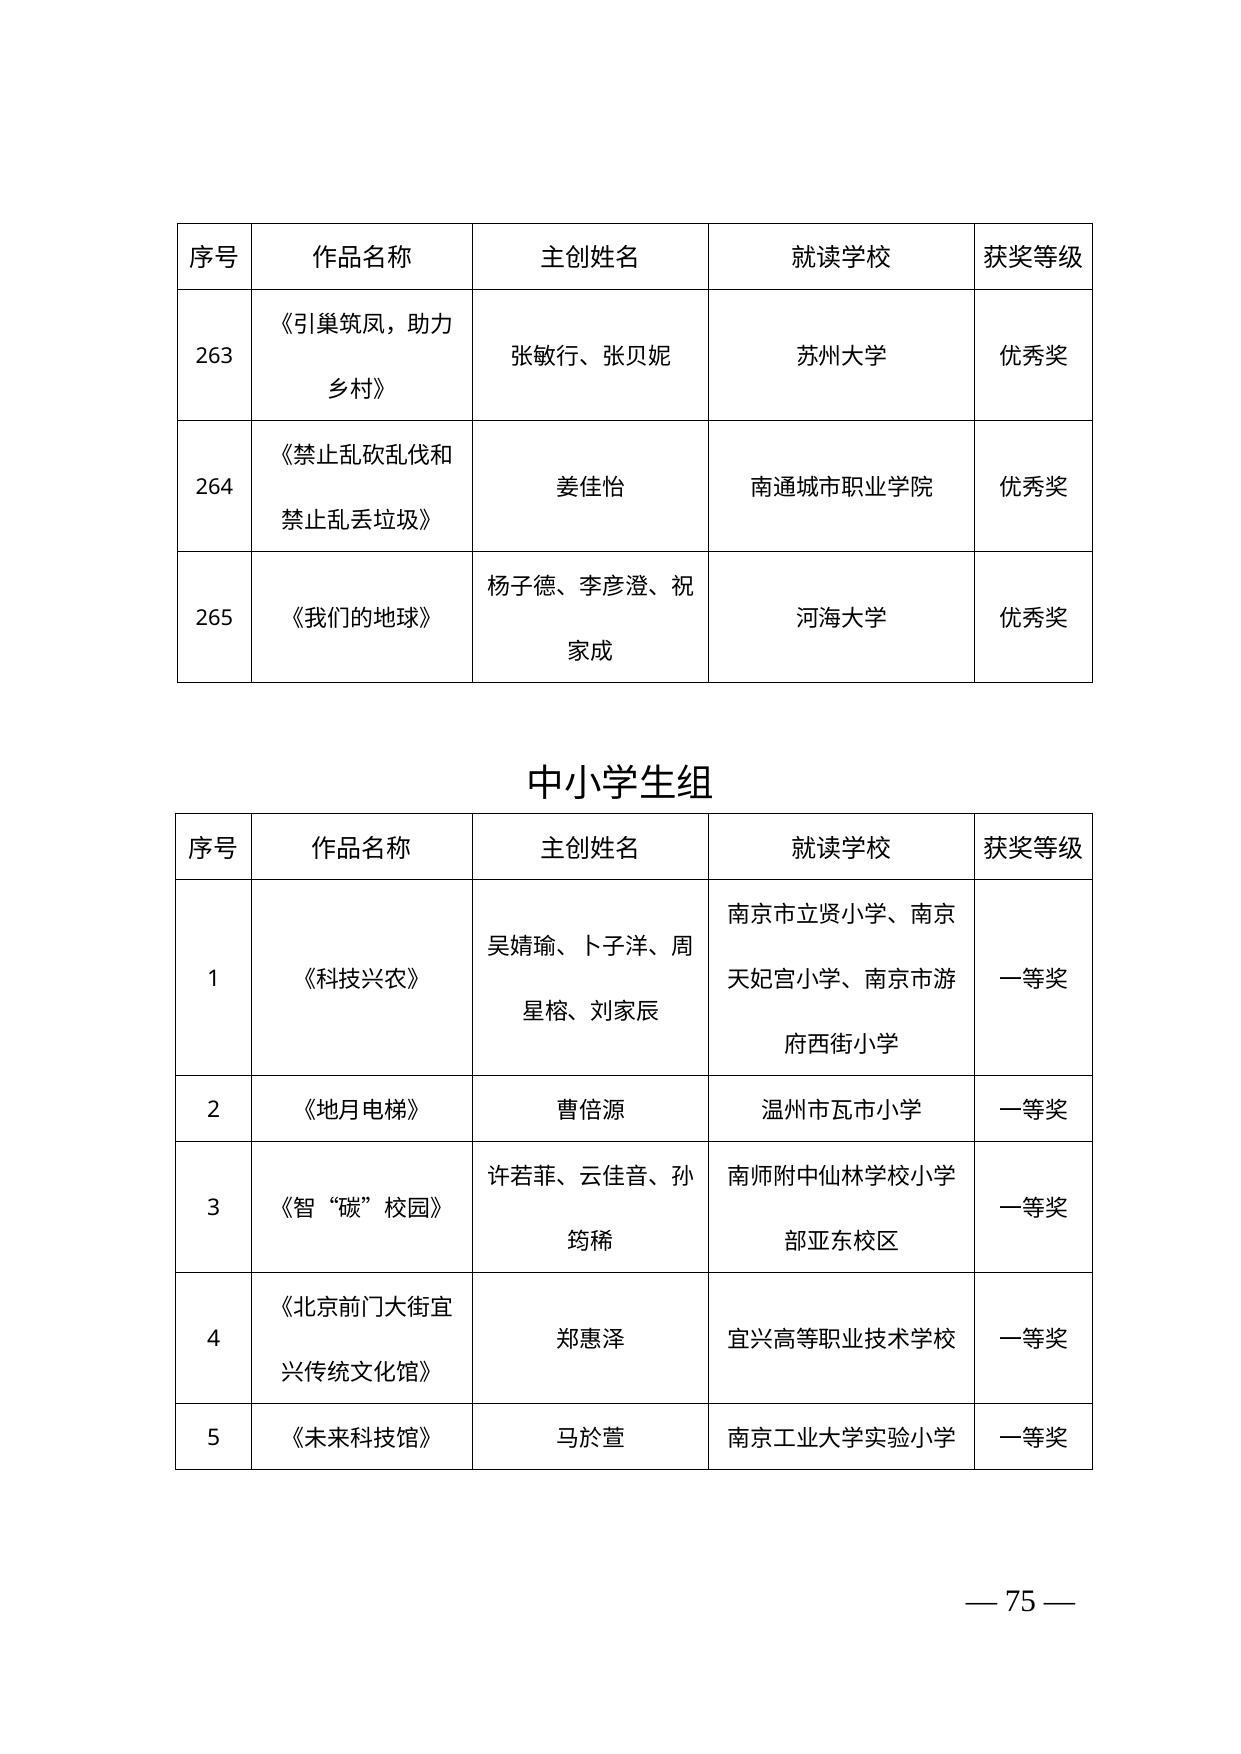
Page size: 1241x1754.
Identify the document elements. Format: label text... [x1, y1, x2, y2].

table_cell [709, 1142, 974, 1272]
table_header 序号 [178, 224, 251, 288]
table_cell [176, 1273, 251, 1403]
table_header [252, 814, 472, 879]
table_header 主创姓名 [473, 224, 708, 288]
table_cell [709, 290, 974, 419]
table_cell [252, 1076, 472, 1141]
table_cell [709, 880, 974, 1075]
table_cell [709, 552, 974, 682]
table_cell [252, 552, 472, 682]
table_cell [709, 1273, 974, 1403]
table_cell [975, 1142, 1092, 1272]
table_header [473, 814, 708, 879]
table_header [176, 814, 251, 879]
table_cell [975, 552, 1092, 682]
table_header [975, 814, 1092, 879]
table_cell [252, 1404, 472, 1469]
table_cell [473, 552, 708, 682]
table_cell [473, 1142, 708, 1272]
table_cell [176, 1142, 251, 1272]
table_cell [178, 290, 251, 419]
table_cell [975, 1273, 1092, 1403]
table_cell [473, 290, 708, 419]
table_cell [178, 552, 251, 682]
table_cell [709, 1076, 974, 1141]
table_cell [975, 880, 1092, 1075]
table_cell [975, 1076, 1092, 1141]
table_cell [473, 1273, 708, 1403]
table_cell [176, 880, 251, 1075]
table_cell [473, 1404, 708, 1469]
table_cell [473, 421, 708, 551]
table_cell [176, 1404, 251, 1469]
table_header 就读学校 [709, 224, 974, 288]
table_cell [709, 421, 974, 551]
table_header 作品名称 [252, 224, 472, 288]
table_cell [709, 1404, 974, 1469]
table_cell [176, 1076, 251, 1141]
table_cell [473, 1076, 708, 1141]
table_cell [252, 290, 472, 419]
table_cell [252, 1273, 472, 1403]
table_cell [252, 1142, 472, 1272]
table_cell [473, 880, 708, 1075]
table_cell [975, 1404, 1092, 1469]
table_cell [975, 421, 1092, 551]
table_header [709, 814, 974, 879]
table_header 获奖等级 [975, 224, 1092, 288]
text 中小学生组 [165, 748, 1075, 813]
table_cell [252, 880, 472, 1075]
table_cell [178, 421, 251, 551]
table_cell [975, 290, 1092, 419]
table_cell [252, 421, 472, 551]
